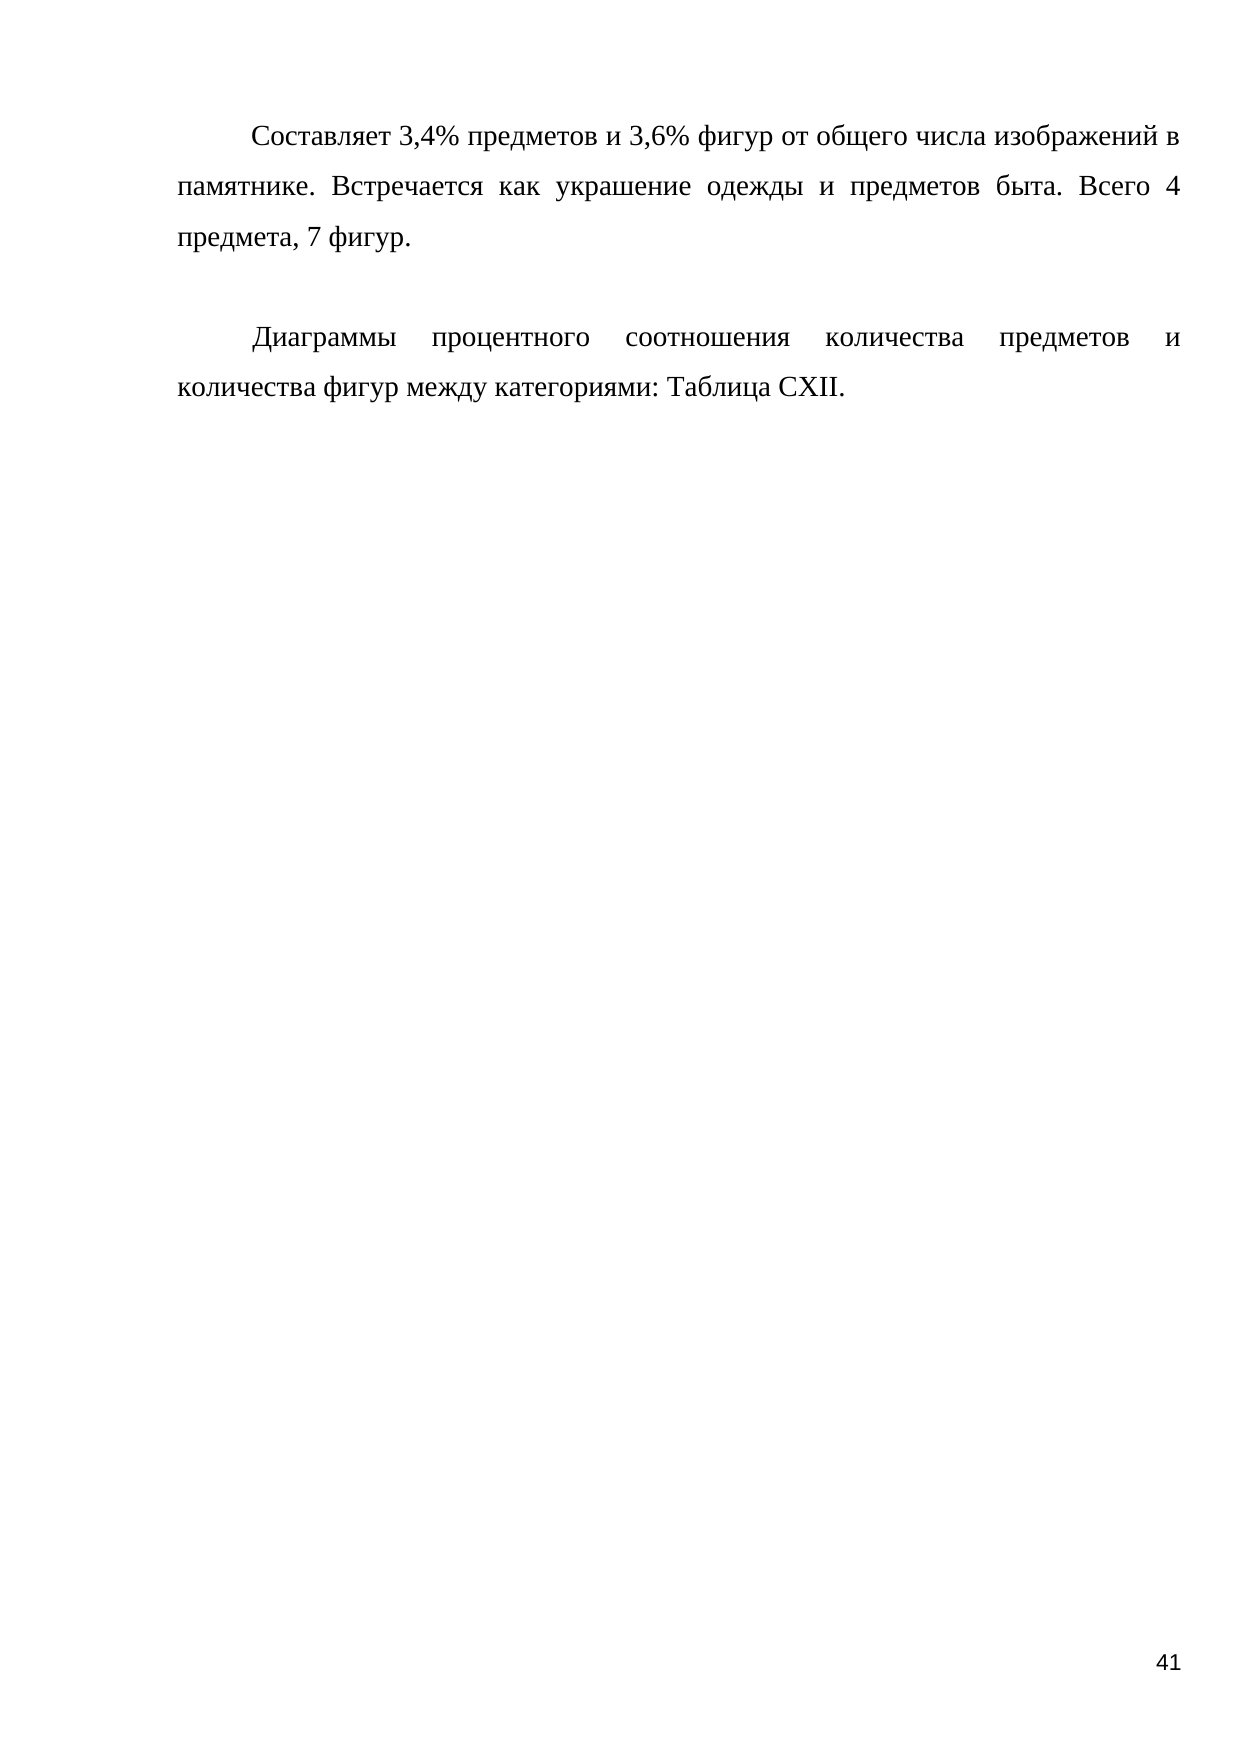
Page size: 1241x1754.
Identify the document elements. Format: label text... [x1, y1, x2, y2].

text Диаграммы процентного соотношения количества предметов и количества фигур между категориями: Таблица CXII. [177, 319, 1181, 403]
text Составляет 3,4% предметов и 3,6% фигур от общего числа изображений в памятнике. Встречается как украшение одежды и предметов быта. Всего 4 предмета, 7 фигур. [177, 118, 1181, 252]
